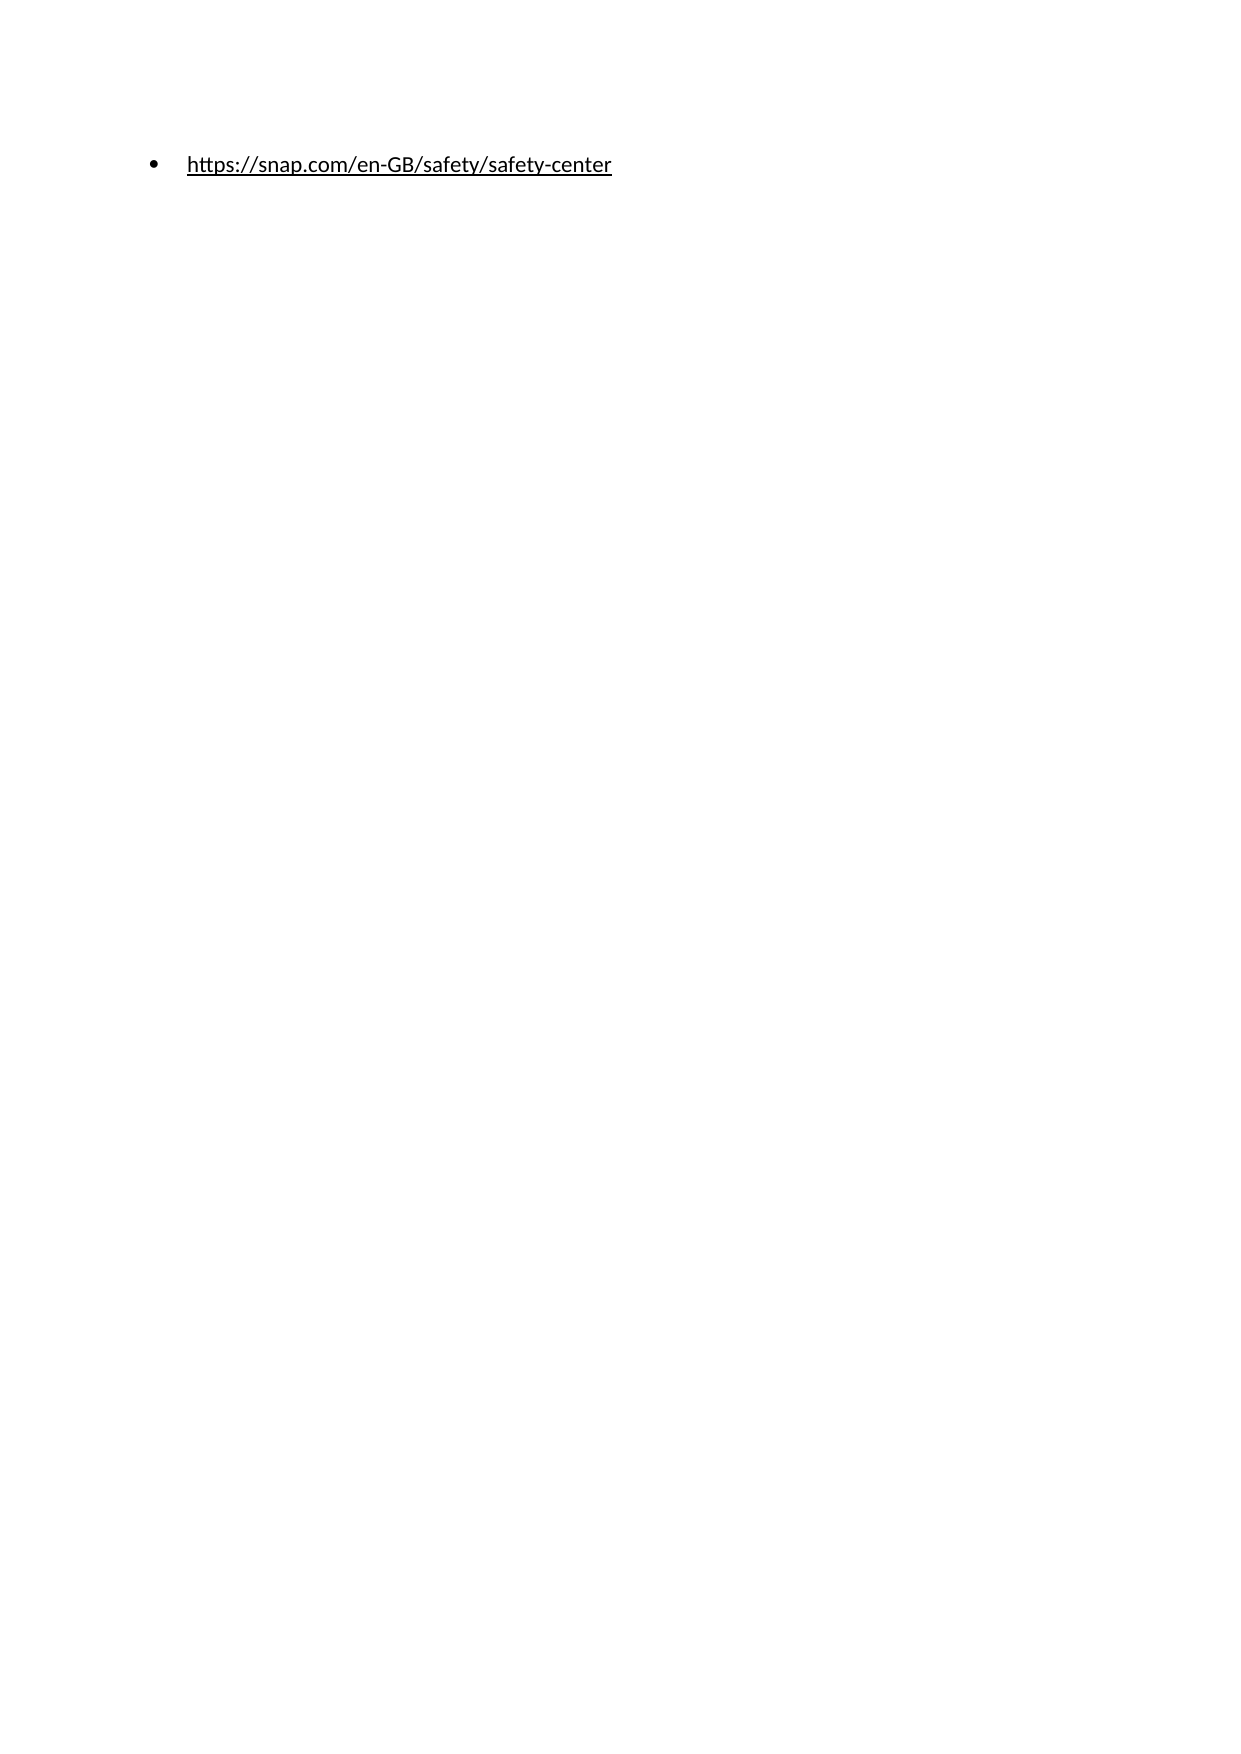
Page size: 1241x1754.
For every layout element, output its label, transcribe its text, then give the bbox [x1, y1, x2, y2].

list https://snap.com/en-GB/safety/safety-center [150, 150, 1128, 178]
